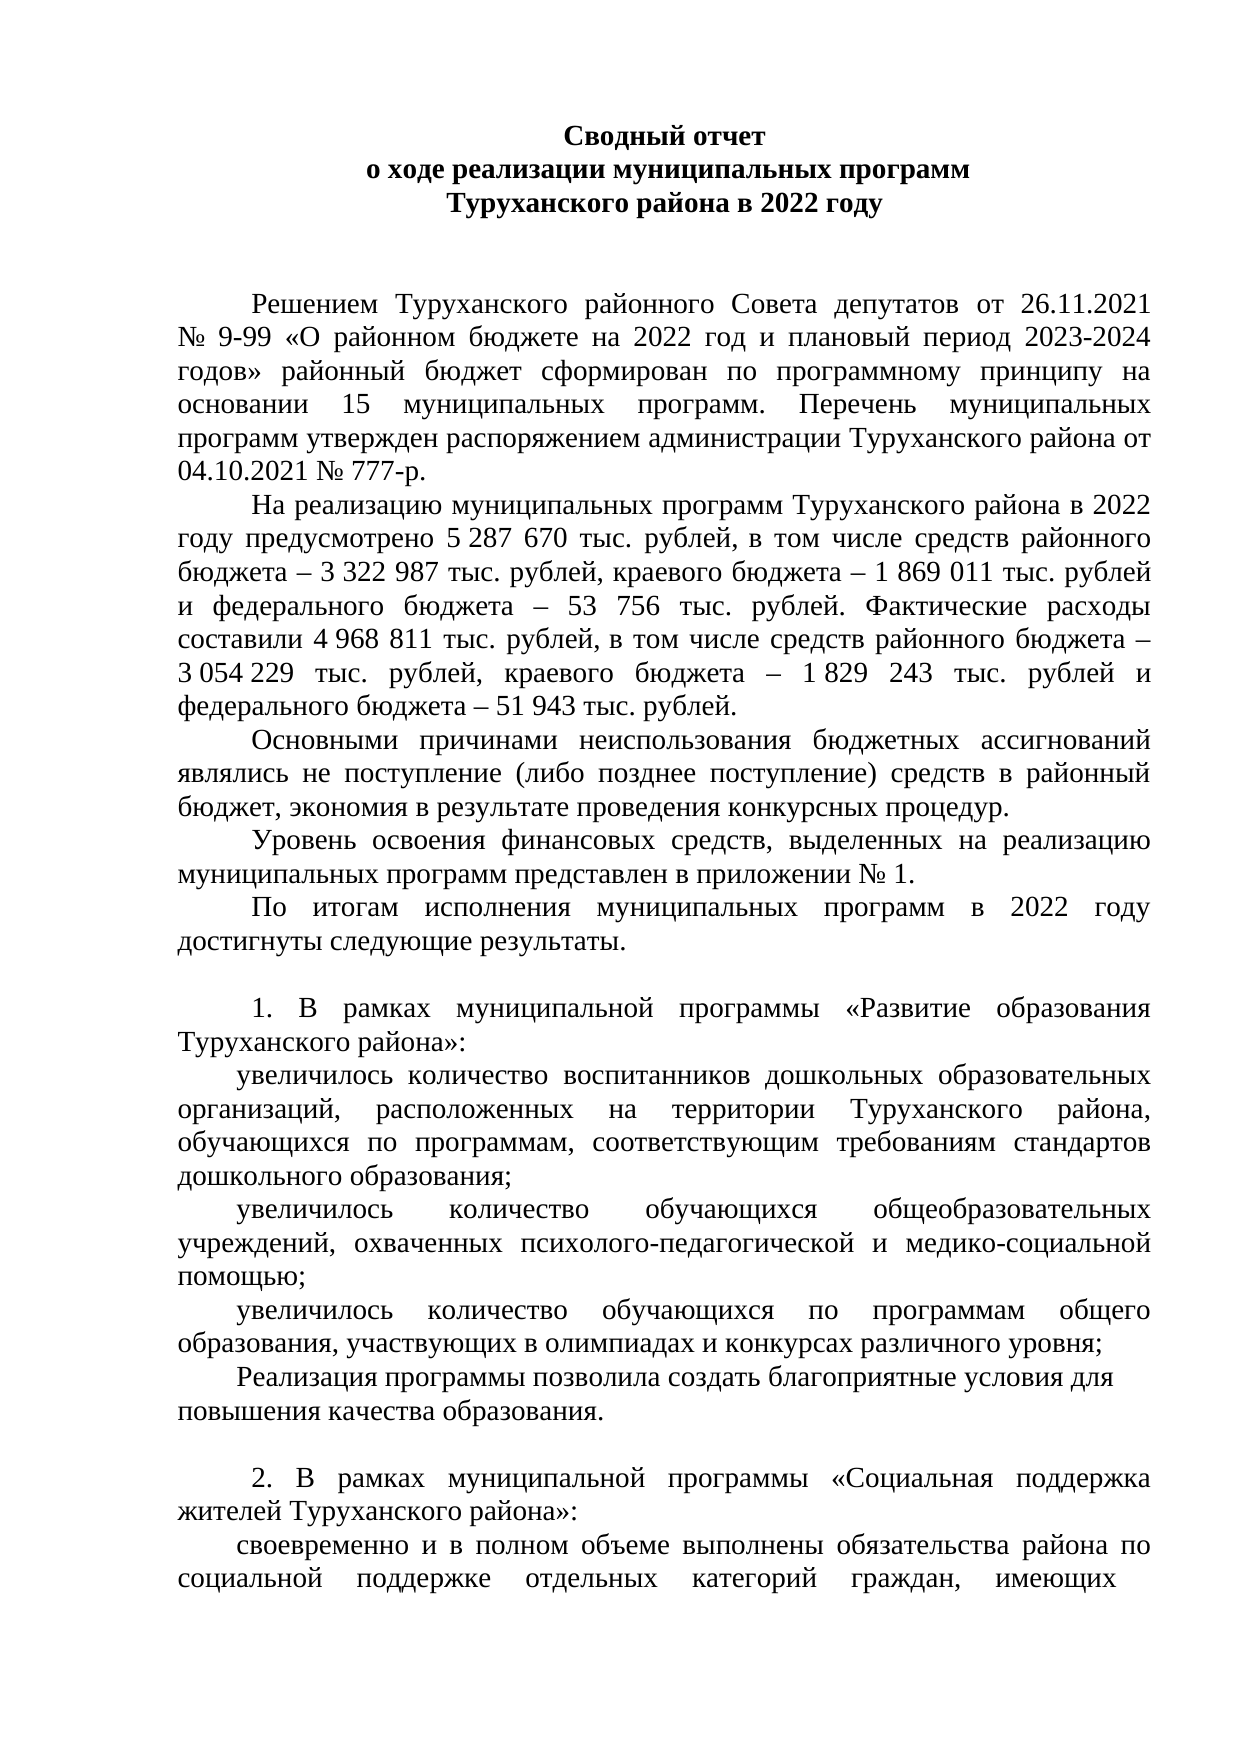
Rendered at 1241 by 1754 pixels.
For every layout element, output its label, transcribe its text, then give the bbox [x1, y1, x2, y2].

text 2. В рамках муниципальной программы «Социальная поддержка жителей Туруханского района»: [177, 1460, 1152, 1527]
subtitle Решением Туруханского районного Совета депутатов от 26.11.2021 № 9-99 «О районном бюджете на 2022 год и плановый период 2023-2024 годов» районный бюджет сформирован по программному принципу на основании 15 муниципальных программ. Перечень муниципальных программ утвержден распоряжением администрации Туруханского района от 04.10.2021 № 777-р. [177, 286, 1152, 487]
text Уровень освоения финансовых средств, выделенных на реализацию муниципальных программ представлен в приложении № 1. [177, 822, 1152, 889]
text увеличилось количество обучающихся общеобразовательных учреждений, охваченных психолого-педагогической и медико-социальной помощью; [177, 1191, 1152, 1292]
text Сводный отчет [177, 118, 1152, 152]
text увеличилось количество воспитанников дошкольных образовательных организаций, расположенных на территории Туруханского района, обучающихся по программам, соответствующим требованиям стандартов дошкольного образования; [177, 1057, 1152, 1191]
text На реализацию муниципальных программ Туруханского района в 2022 году предусмотрено 5 287 670 тыс. рублей, в том числе средств районного бюджета – 3 322 987 тыс. рублей, краевого бюджета – 1 869 011 тыс. рублей и федерального бюджета – 53 756 тыс. рублей. Фактические расходы составили 4 968 811 тыс. рублей, в том числе средств районного бюджета – 3 054 229 тыс. рублей, краевого бюджета – 1 829 243 тыс. рублей и федерального бюджета – 51 943 тыс. рублей. [177, 487, 1152, 722]
text увеличилось количество обучающихся по программам общего образования, участвующих в олимпиадах и конкурсах различного уровня; [177, 1292, 1152, 1359]
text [177, 1527, 1152, 1594]
text Реализация программы позволила создать благоприятные условия для повышения качества образования. [177, 1359, 1152, 1426]
text Туруханского района в 2022 году [177, 185, 1152, 219]
text о ходе реализации муниципальных программ [177, 152, 1152, 185]
text Основными причинами неиспользования бюджетных ассигнований являлись не поступление (либо позднее поступление) средств в районный бюджет, экономия в результате проведения конкурсных процедур. [177, 722, 1152, 822]
text 1. В рамках муниципальной программы «Развитие образования Туруханского района»: [177, 990, 1152, 1057]
text По итогам исполнения муниципальных программ в 2022 году достигнуты следующие результаты. [177, 889, 1152, 957]
